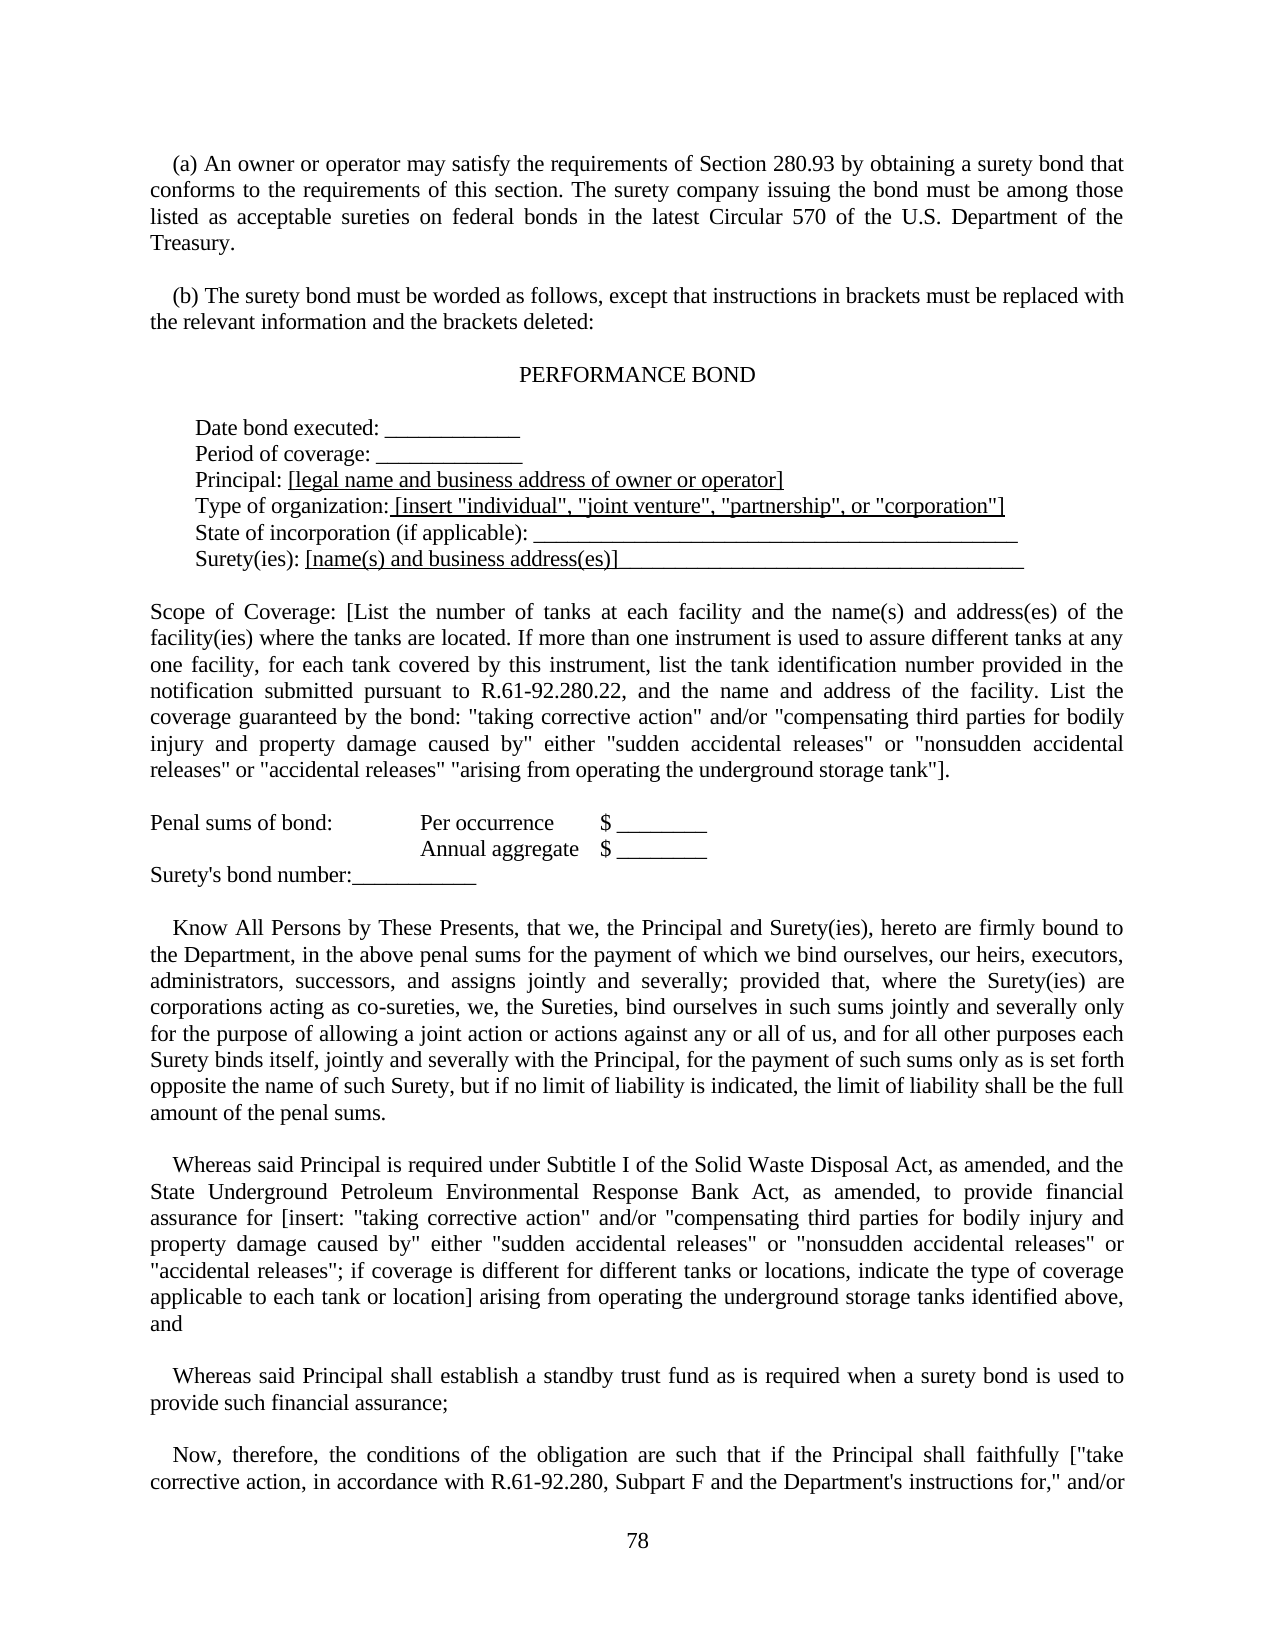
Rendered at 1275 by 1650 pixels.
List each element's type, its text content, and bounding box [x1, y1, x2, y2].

text Principal: [legal name and business address of owner or operator] [150, 466, 1125, 493]
text Annual aggregate $ ________ [150, 835, 1125, 862]
text Whereas said Principal shall establish a standby trust fund as is required when a surety bond is used to provide such financial assurance; [150, 1362, 1125, 1415]
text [150, 1441, 1125, 1494]
text Date bond executed: ____________ [150, 413, 1125, 440]
text (a) An owner or operator may satisfy the requirements of Section 280.93 by obtaining a surety bond that conforms to the requirements of this section. The surety company issuing the bond must be among those listed as acceptable sureties on federal bonds in the latest Circular 570 of the U.S. Department of the Treasury. [150, 150, 1125, 255]
text Know All Persons by These Presents, that we, the Principal and Surety(ies), hereto are firmly bound to the Department, in the above penal sums for the payment of which we bind ourselves, our heirs, executors, administrators, successors, and assigns jointly and severally; provided that, where the Surety(ies) are corporations acting as co-sureties, we, the Sureties, bind ourselves in such sums jointly and severally only for the purpose of allowing a joint action or actions against any or all of us, and for all other purposes each Surety binds itself, jointly and severally with the Principal, for the payment of such sums only as is set forth opposite the name of such Surety, but if no limit of liability is indicated, the limit of liability shall be the full amount of the penal sums. [150, 914, 1125, 1125]
text PERFORMANCE BOND [150, 361, 1125, 387]
text Whereas said Principal is required under Subtitle I of the Solid Waste Disposal Act, as amended, and the State Underground Petroleum Environmental Response Bank Act, as amended, to provide financial assurance for [insert: "taking corrective action" and/or "compensating third parties for bodily injury and property damage caused by" either "sudden accidental releases" or "nonsudden accidental releases" or "accidental releases"; if coverage is different for different tanks or locations, indicate the type of coverage applicable to each tank or location] arising from operating the underground storage tanks identified above, and [150, 1151, 1125, 1336]
text Surety(ies): [name(s) and business address(es)]____________________________________ [150, 545, 1125, 572]
text (b) The surety bond must be worded as follows, except that instructions in brackets must be replaced with the relevant information and the brackets deleted: [150, 282, 1125, 334]
text State of incorporation (if applicable): ___________________________________________ [150, 519, 1125, 545]
text Scope of Coverage: [List the number of tanks at each facility and the name(s) and address(es) of the facility(ies) where the tanks are located. If more than one instrument is used to assure different tanks at any one facility, for each tank covered by this instrument, list the tank identification number provided in the notification submitted pursuant to R.61-92.280.22, and the name and address of the facility. List the coverage guaranteed by the bond: "taking corrective action" and/or "compensating third parties for bodily injury and property damage caused by" either "sudden accidental releases" or "nonsudden accidental releases" or "accidental releases" "arising from operating the underground storage tank"]. [150, 598, 1125, 782]
text Penal sums of bond: Per occurrence $ ________ [150, 809, 1125, 835]
text Period of coverage: _____________ [150, 440, 1125, 466]
text Type of organization: [insert "individual", "joint venture", "partnership", or "corporation"] [150, 493, 1125, 519]
text Surety's bond number:___________ [150, 862, 1125, 888]
